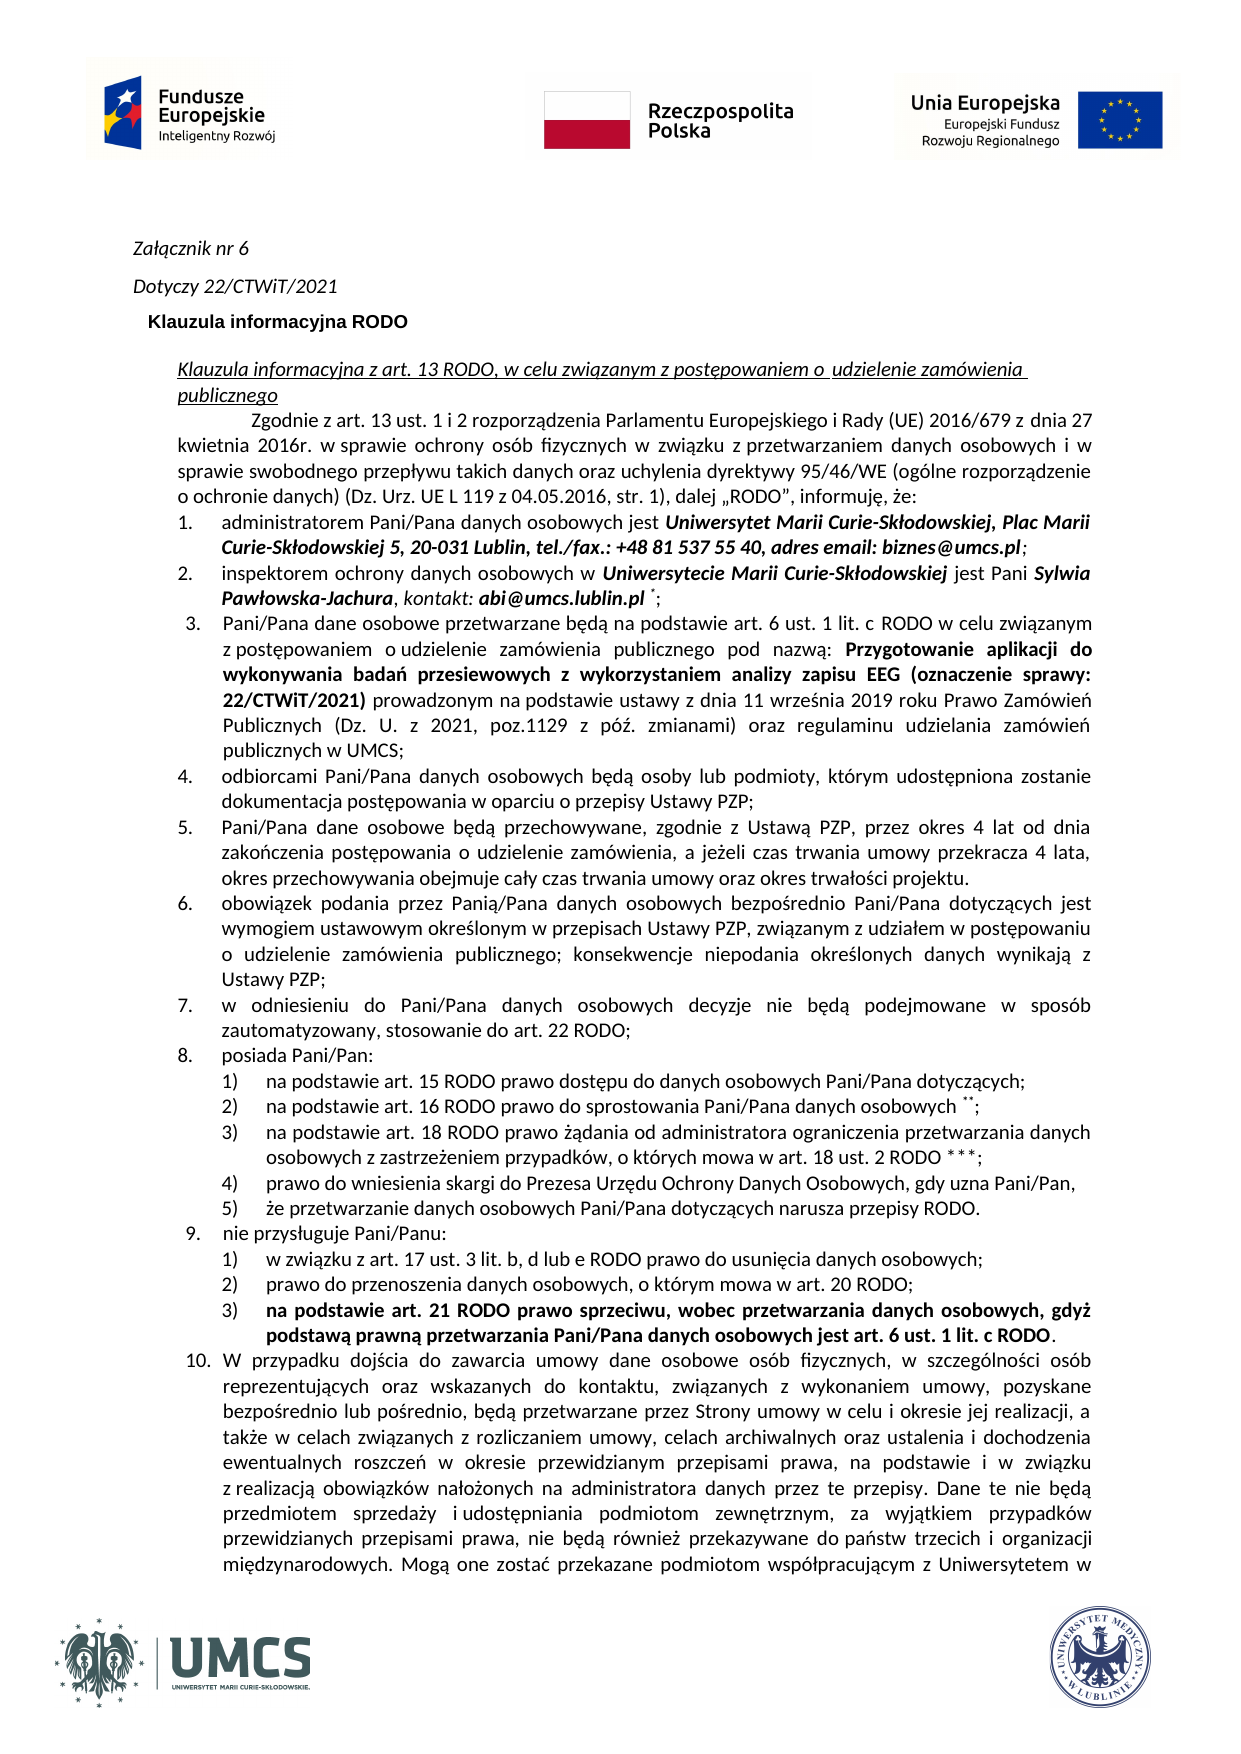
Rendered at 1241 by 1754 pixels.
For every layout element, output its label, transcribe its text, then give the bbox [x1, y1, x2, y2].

list na podstawie art. 16 RODO prawo do sprostowania Pani/Pana danych osobowych **; [221, 1093, 1093, 1119]
text Dotyczy 22/CTWiT/2021 [133, 273, 1093, 298]
list na podstawie art. 21 RODO prawo sprzeciwu, wobec przetwarzania danych osobowych, gdyż podstawą prawną przetwarzania Pani/Pana danych osobowych jest art. 6 ust. 1 lit. c RODO. [221, 1297, 1093, 1348]
list na podstawie art. 18 RODO prawo żądania od administratora ograniczenia przetwarzania danych osobowych z zastrzeżeniem przypadków, o których mowa w art. 18 ust. 2 RODO ***; [221, 1119, 1093, 1170]
text Klauzula informacyjna z art. 13 RODO, w celu związanym z postępowaniem o udzielenie zamówienia publicznego [177, 356, 1093, 407]
list odbiorcami Pani/Pana danych osobowych będą osoby lub podmioty, którym udostępniona zostanie dokumentacja postępowania w oparciu o przepisy Ustawy PZP; [177, 763, 1093, 814]
picture [1049, 1606, 1151, 1708]
list prawo do przenoszenia danych osobowych, o którym mowa w art. 20 RODO; [221, 1271, 1093, 1297]
list Pani/Pana dane osobowe przetwarzane będą na podstawie art. 6 ust. 1 lit. c RODO w celu związanym z postępowaniem o udzielenie zamówienia publicznego pod nazwą: Przygotowanie aplikacji do wykonywania badań przesiewowych z wykorzystaniem analizy zapisu EEG (oznaczenie sprawy: 22/CTWiT/2021) prowadzonym na podstawie ustawy z dnia 11 września 2019 roku Prawo Zamówień Publicznych (Dz. U. z 2021, poz.1129 z póź. zmianami) oraz regulaminu udzielania zamówień publicznych w UMCS; [185, 611, 1093, 763]
list posiada Pani/Pan: [177, 1043, 1093, 1068]
picture [86, 57, 293, 160]
list w związku z art. 17 ust. 3 lit. b, d lub e RODO prawo do usunięcia danych osobowych; [221, 1246, 1093, 1271]
list w odniesieniu do Pani/Pana danych osobowych decyzje nie będą podejmowane w sposób zautomatyzowany, stosowanie do art. 22 RODO; [177, 992, 1093, 1043]
list na podstawie art. 15 RODO prawo dostępu do danych osobowych Pani/Pana dotyczących; [221, 1068, 1093, 1093]
picture [894, 73, 1181, 160]
text Klauzula informacyjna RODO [148, 311, 1093, 332]
list inspektorem ochrony danych osobowych w Uniwersytecie Marii Curie-Skłodowskiej jest Pani Sylwia Pawłowska-Jachura, kontakt: abi@umcs.lublin.pl *; [177, 560, 1093, 611]
list że przetwarzanie danych osobowych Pani/Pana dotyczących narusza przepisy RODO. [221, 1195, 1093, 1221]
picture [525, 72, 812, 160]
text Załącznik nr 6 [133, 235, 1093, 260]
list obowiązek podania przez Panią/Pana danych osobowych bezpośrednio Pani/Pana dotyczących jest wymogiem ustawowym określonym w przepisach Ustawy PZP, związanym z udziałem w postępowaniu o udzielenie zamówienia publicznego; konsekwencje niepodania określonych danych wynikają z Ustawy PZP; [177, 890, 1093, 992]
picture [54, 1618, 310, 1708]
list nie przysługuje Pani/Panu: [185, 1221, 1093, 1246]
list administratorem Pani/Pana danych osobowych jest Uniwersytet Marii Curie-Skłodowskiej, Plac Marii Curie-Skłodowskiej 5, 20-031 Lublin, tel./fax.: +48 81 537 55 40, adres email: biznes@umcs.pl; [177, 509, 1093, 560]
list prawo do wniesienia skargi do Prezesa Urzędu Ochrony Danych Osobowych, gdy uzna Pani/Pan, [221, 1170, 1093, 1195]
text Zgodnie z art. 13 ust. 1 i 2 rozporządzenia Parlamentu Europejskiego i Rady (UE) 2016/679 z dnia 27 kwietnia 2016r. w sprawie ochrony osób fizycznych w związku z przetwarzaniem danych osobowych i w sprawie swobodnego przepływu takich danych oraz uchylenia dyrektywy 95/46/WE (ogólne rozporządzenie o ochronie danych) (Dz. Urz. UE L 119 z 04.05.2016, str. 1), dalej „RODO”, informuję, że: [177, 407, 1093, 509]
list Pani/Pana dane osobowe będą przechowywane, zgodnie z Ustawą PZP, przez okres 4 lat od dnia zakończenia postępowania o udzielenie zamówienia, a jeżeli czas trwania umowy przekracza 4 lata, okres przechowywania obejmuje cały czas trwania umowy oraz okres trwałości projektu. [177, 814, 1093, 890]
